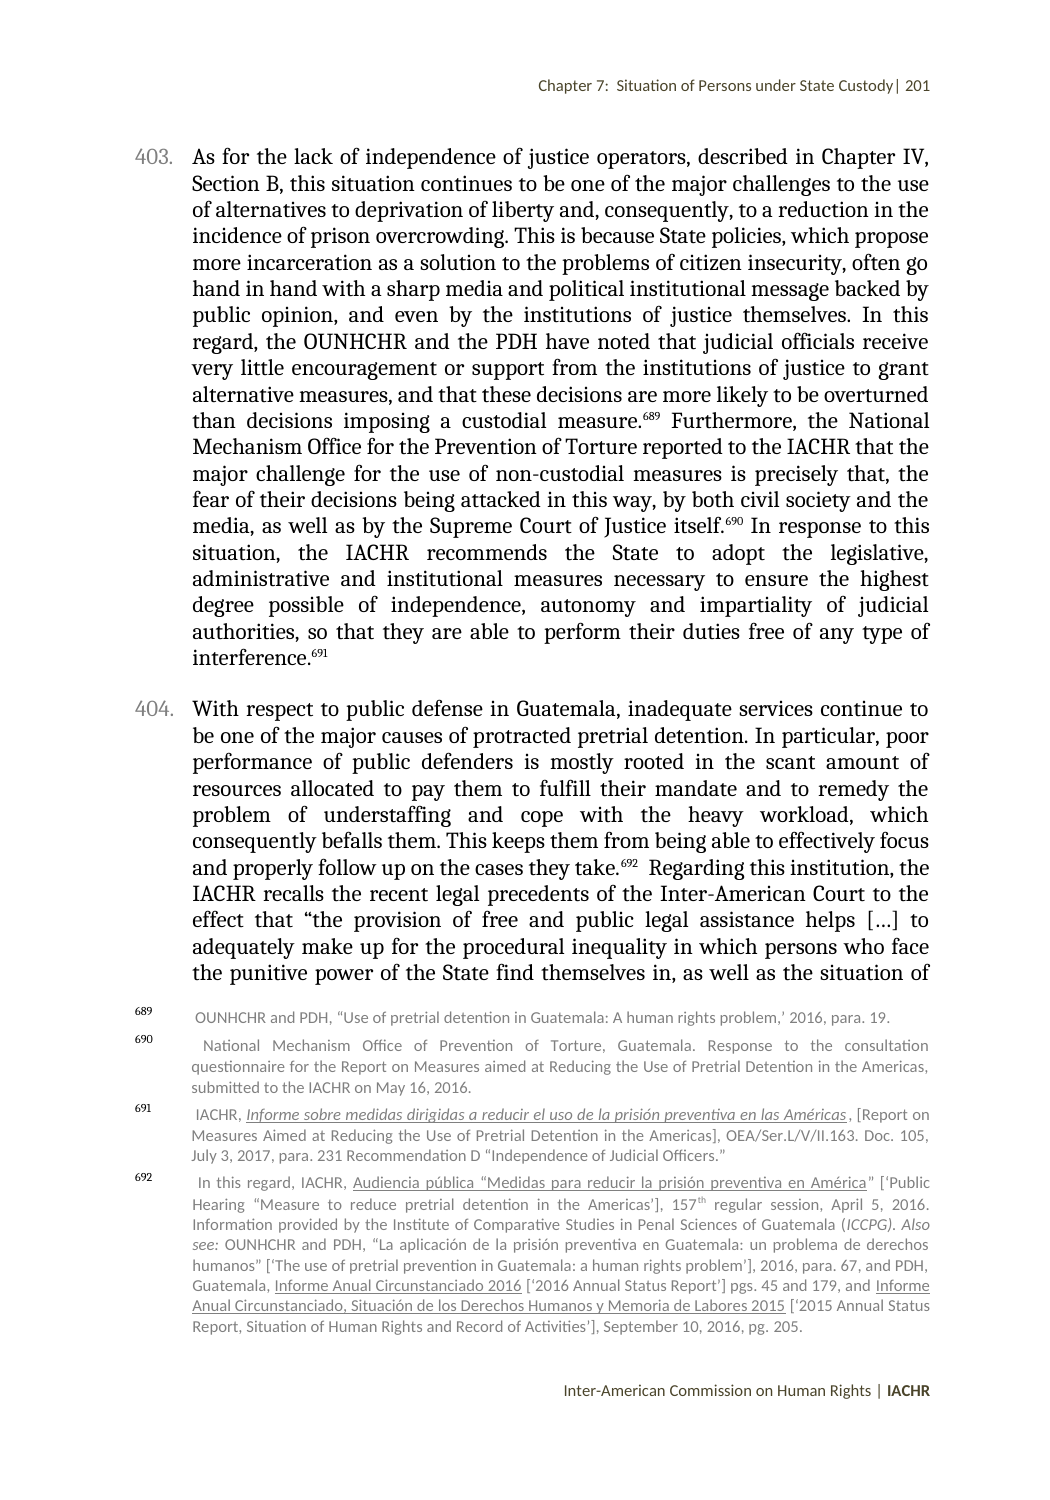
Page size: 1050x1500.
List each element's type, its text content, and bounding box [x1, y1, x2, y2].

text With respect to public defense in Guatemala, inadequate services continue to be one of the major causes of protracted pretrial detention. In particular, poor performance of public defenders is mostly rooted in the scant amount of resources allocated to pay them to fulfill their mandate and to remedy the problem of understaffing and cope with the heavy workload, which consequently befalls them. This keeps them from being able to effectively focus and properly follow up on the cases they take. Regarding this institution, the IACHR recalls the recent legal precedents of the Inter-American Court to the effect that “the provision of free and public legal assistance helps […] to adequately make up for the procedural inequality in which persons who face the punitive power of the State find themselves in, as well as the situation of vulnerability of persons deprived of liberty.” Therefore, the Commission calls on the State of Guatemala to strengthen its public defender system, paying priority attention to the coverage and the quality of the service in order to provide from the time of apprehension by the police, a service aimed at timely and effective protection of the fundamental rights of the person charged with the crime. [135, 696, 930, 986]
text As for the lack of independence of justice operators, described in Chapter IV, Section B, this situation continues to be one of the major challenges to the use of alternatives to deprivation of liberty and, consequently, to a reduction in the incidence of prison overcrowding. This is because State policies, which propose more incarceration as a solution to the problems of citizen insecurity, often go hand in hand with a sharp media and political institutional message backed by public opinion, and even by the institutions of justice themselves. In this regard, the OUNHCHR and the PDH have noted that judicial officials receive very little encouragement or support from the institutions of justice to grant alternative measures, and that these decisions are more likely to be overturned than decisions imposing a custodial measure. Furthermore, the National Mechanism Office for the Prevention of Torture reported to the IACHR that the major challenge for the use of non-custodial measures is precisely that, the fear of their decisions being attacked in this way, by both civil society and the media, as well as by the Supreme Court of Justice itself. In response to this situation, the IACHR recommends the State to adopt the legislative, administrative and institutional measures necessary to ensure the highest degree possible of independence, autonomy and impartiality of judicial authorities, so that they are able to perform their duties free of any type of interference. [135, 144, 930, 671]
